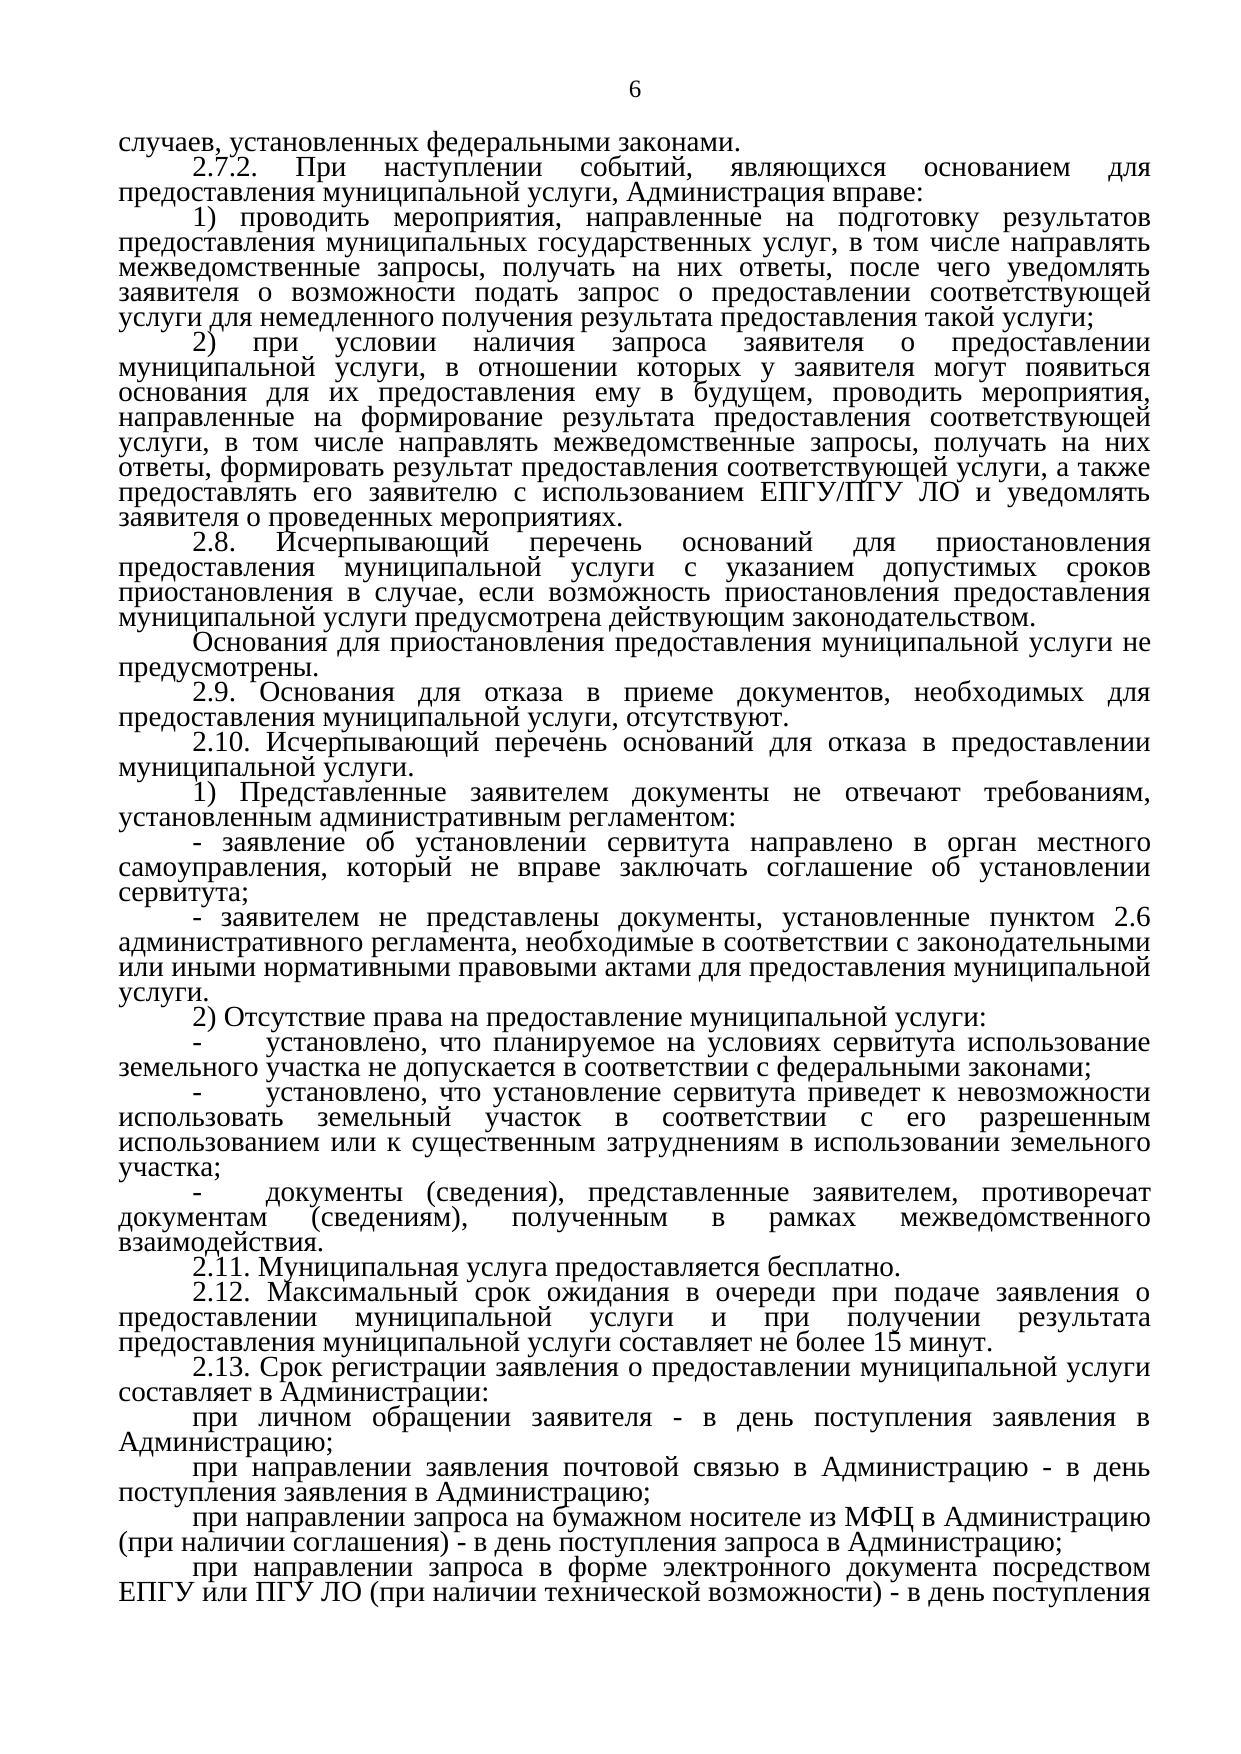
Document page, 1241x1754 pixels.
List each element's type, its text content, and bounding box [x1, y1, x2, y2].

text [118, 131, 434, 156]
text - заявление об установлении сервитута направлено в орган местного самоуправления, который не вправе заключать соглашение об установлении сервитута; [118, 831, 1152, 906]
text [118, 1556, 1152, 1606]
text 1) Представленные заявителем документы не отвечают требованиям, установленным административным регламентом: [118, 781, 1152, 831]
text 2.12. Максимальный срок ожидания в очереди при подаче заявления о предоставлении муниципальной услуги и при получении результата предоставления муниципальной услуги составляет не более 15 минут. [118, 1281, 1152, 1356]
text - заявителем не представлены документы, установленные пунктом 2.6 административного регламента, необходимые в соответствии с законодательными или иными нормативными правовыми актами для предоставления муниципальной услуги. [118, 906, 1152, 1006]
text Основания для приостановления предоставления муниципальной услуги не предусмотрены. [118, 631, 1152, 681]
text - документы (сведения), представленные заявителем, противоречат документам (сведениям), полученным в рамках межведомственного взаимодействия. [118, 1181, 1152, 1256]
text 2.11. Муниципальная услуга предоставляется бесплатно. [118, 1256, 1152, 1281]
text 2.7.2. При наступлении событий, являющихся основанием для предоставления муниципальной услуги, Администрация вправе: [118, 156, 1152, 206]
text - установлено, что планируемое на условиях сервитута использование земельного участка не допускается в соответствии с федеральными законами; [118, 1031, 1152, 1081]
text 2.8. Исчерпывающий перечень оснований для приостановления предоставления муниципальной услуги с указанием допустимых сроков приостановления в случае, если возможность приостановления предоставления муниципальной услуги предусмотрена действующим законодательством. [118, 531, 1152, 631]
text при направлении запроса на бумажном носителе из МФЦ в Администрацию (при наличии соглашения) - в день поступления запроса в Администрацию; [118, 1506, 1152, 1556]
text 2.13. Срок регистрации заявления о предоставлении муниципальной услуги составляет в Администрации: [118, 1356, 1152, 1406]
text при направлении заявления почтовой связью в Администрацию - в день поступления заявления в Администрацию; [118, 1456, 1152, 1506]
text 2.9. Основания для отказа в приеме документов, необходимых для предоставления муниципальной услуги, отсутствуют. [118, 681, 1152, 731]
text 2.10. Исчерпывающий перечень оснований для отказа в предоставлении муниципальной услуги. [118, 731, 1152, 781]
text - установлено, что установление сервитута приведет к невозможности использовать земельный участок в соответствии с его разрешенным использованием или к существенным затруднениям в использовании земельного участка; [118, 1081, 1152, 1181]
text 2) при условии наличия запроса заявителя о предоставлении муниципальной услуги, в отношении которых у заявителя могут появиться основания для их предоставления ему в будущем, проводить мероприятия, направленные на формирование результата предоставления соответствующей услуги, в том числе направлять межведомственные запросы, получать на них ответы, формировать результат предоставления соответствующей услуги, а также предоставлять его заявителю с использованием ЕПГУ/ПГУ ЛО и уведомлять заявителя о проведенных мероприятиях. [118, 331, 1152, 531]
text при личном обращении заявителя - в день поступления заявления в Администрацию; [118, 1406, 1152, 1456]
text 2) Отсутствие права на предоставление муниципальной услуги: [118, 1006, 1152, 1031]
text 1) проводить мероприятия, направленные на подготовку результатов предоставления муниципальных государственных услуг, в том числе направлять межведомственные запросы, получать на них ответы, после чего уведомлять заявителя о возможности подать запрос о предоставлении соответствующей услуги для немедленного получения результата предоставления такой услуги; [118, 206, 1152, 331]
